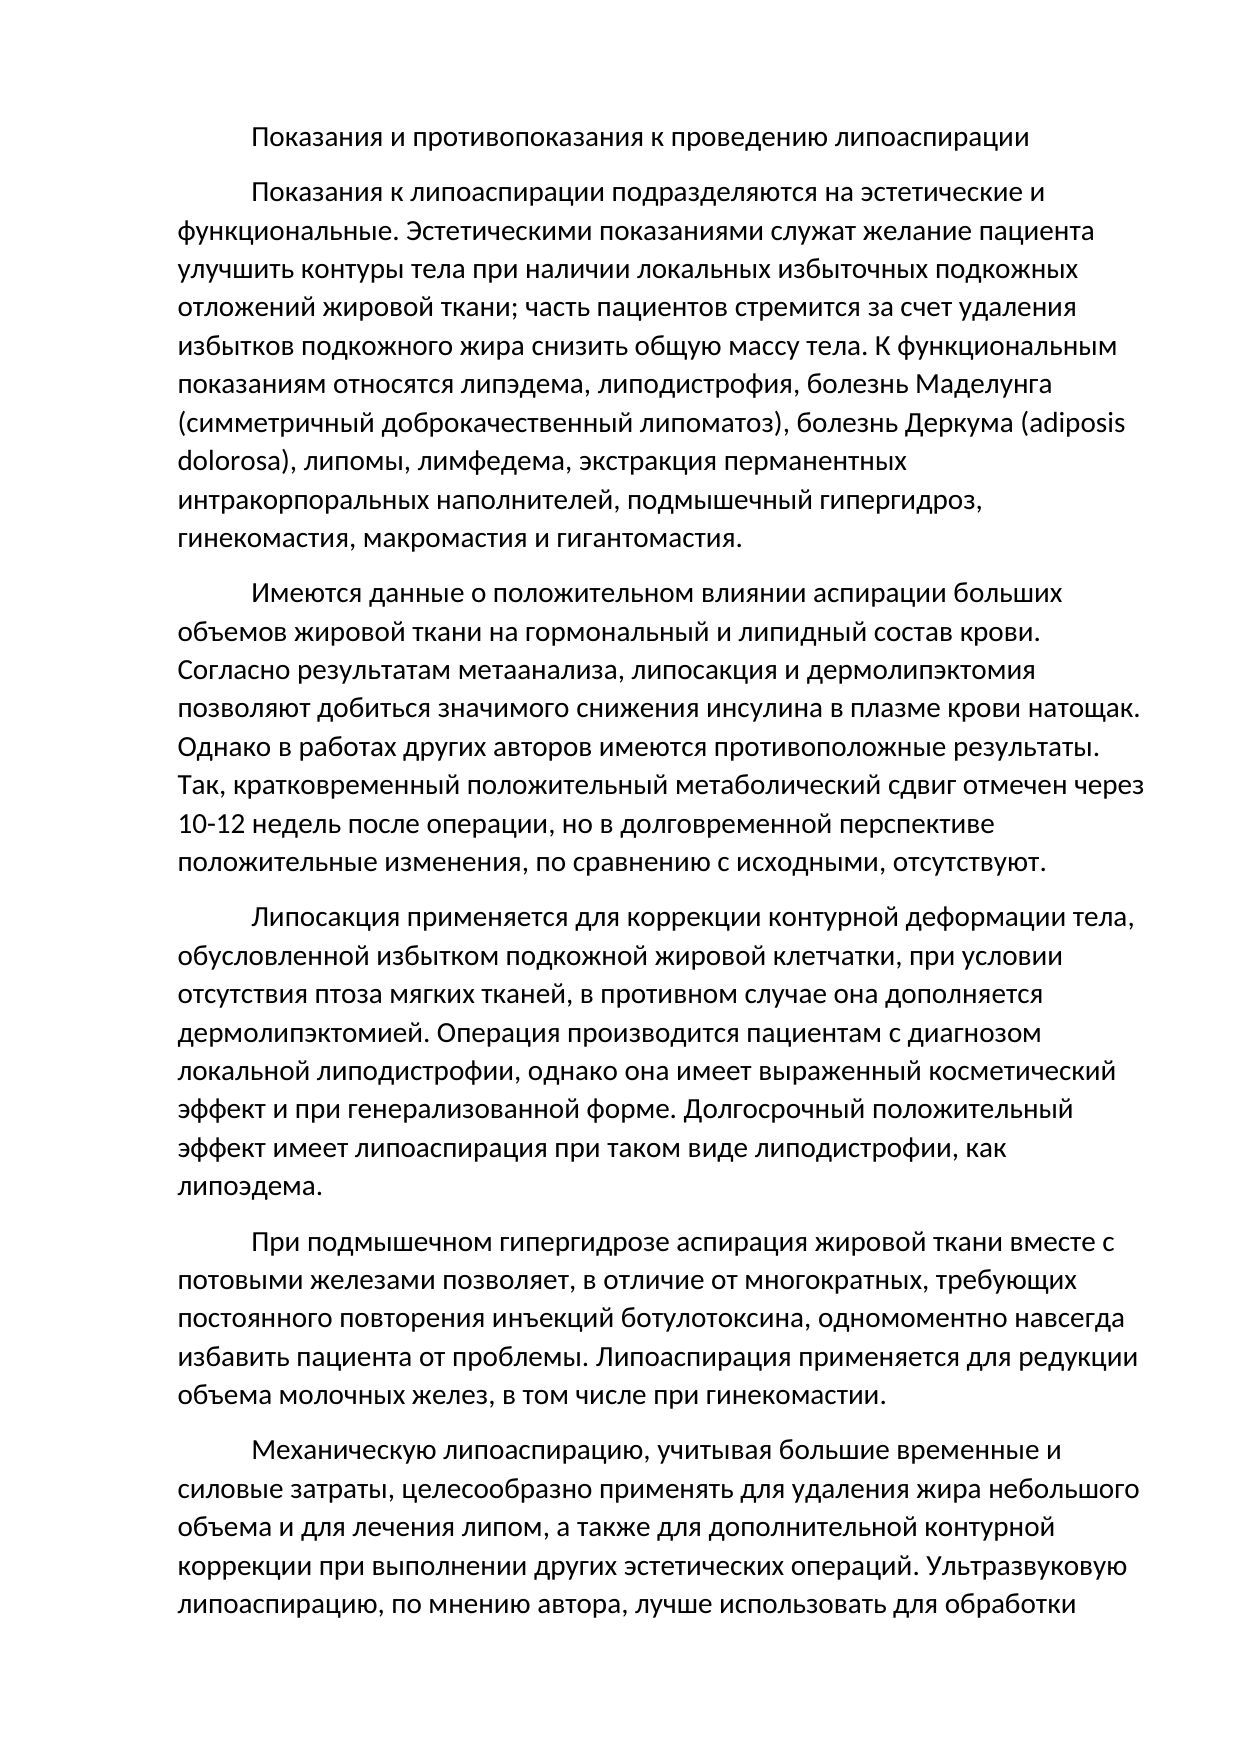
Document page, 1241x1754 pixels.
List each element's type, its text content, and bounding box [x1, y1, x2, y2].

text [177, 1431, 1152, 1621]
text Имеются данные о положительном влиянии аспирации больших объемов жировой ткани на гормональный и липидный состав крови. Согласно результатам метаанализа, липосакция и дермолипэктомия позволяют добиться значимого снижения инсулина в плазме крови натощак. Однако в работах других авторов имеются противоположные результаты. Так, кратковременный положительный метаболический сдвиг отмечен через 10-12 недель после операции, но в долговременной перспективе положительные изменения, по сравнению с исходными, отсутствуют. [177, 574, 1152, 879]
text Липосакция применяется для коррекции контурной деформации тела, обусловленной избытком подкожной жировой клетчатки, при условии отсутствия птоза мягких тканей, в противном случае она дополняется дермолипэктомией. Операция производится пациентам с диагнозом локальной липодистрофии, однако она имеет выраженный косметический эффект и при генерализованной форме. Долгосрочный положительный эффект имеет липоаспирация при таком виде липодистрофии, как липоэдема. [177, 898, 1152, 1203]
text Показания и противопоказания к проведению липоаспирации [177, 118, 1152, 154]
text При подмышечном гипергидрозе аспирация жировой ткани вместе с потовыми железами позволяет, в отличие от многократных, требующих постоянного повторения инъекций ботулотоксина, одномоментно навсегда избавить пациента от проблемы. Липоаспирация применяется для редукции объема молочных желез, в том числе при гинекомастии. [177, 1223, 1152, 1412]
text Показания к липоаспирации подразделяются на эстетические и функциональные. Эстетическими показаниями служат желание пациента улучшить контуры тела при наличии локальных избыточных подкожных отложений жировой ткани; часть пациентов стремится за счет удаления избытков подкожного жира снизить общую массу тела. К функциональным показаниям относятся липэдема, липодистрофия, болезнь Маделунга (симметричный доброкачественный липоматоз), болезнь Деркума (adiposis dolorosa), липомы, лимфедема, экстракция перманентных интракорпоральных наполнителей, подмышечный гипергидроз, гинекомастия, макромастия и гигантомастия. [177, 173, 1152, 555]
